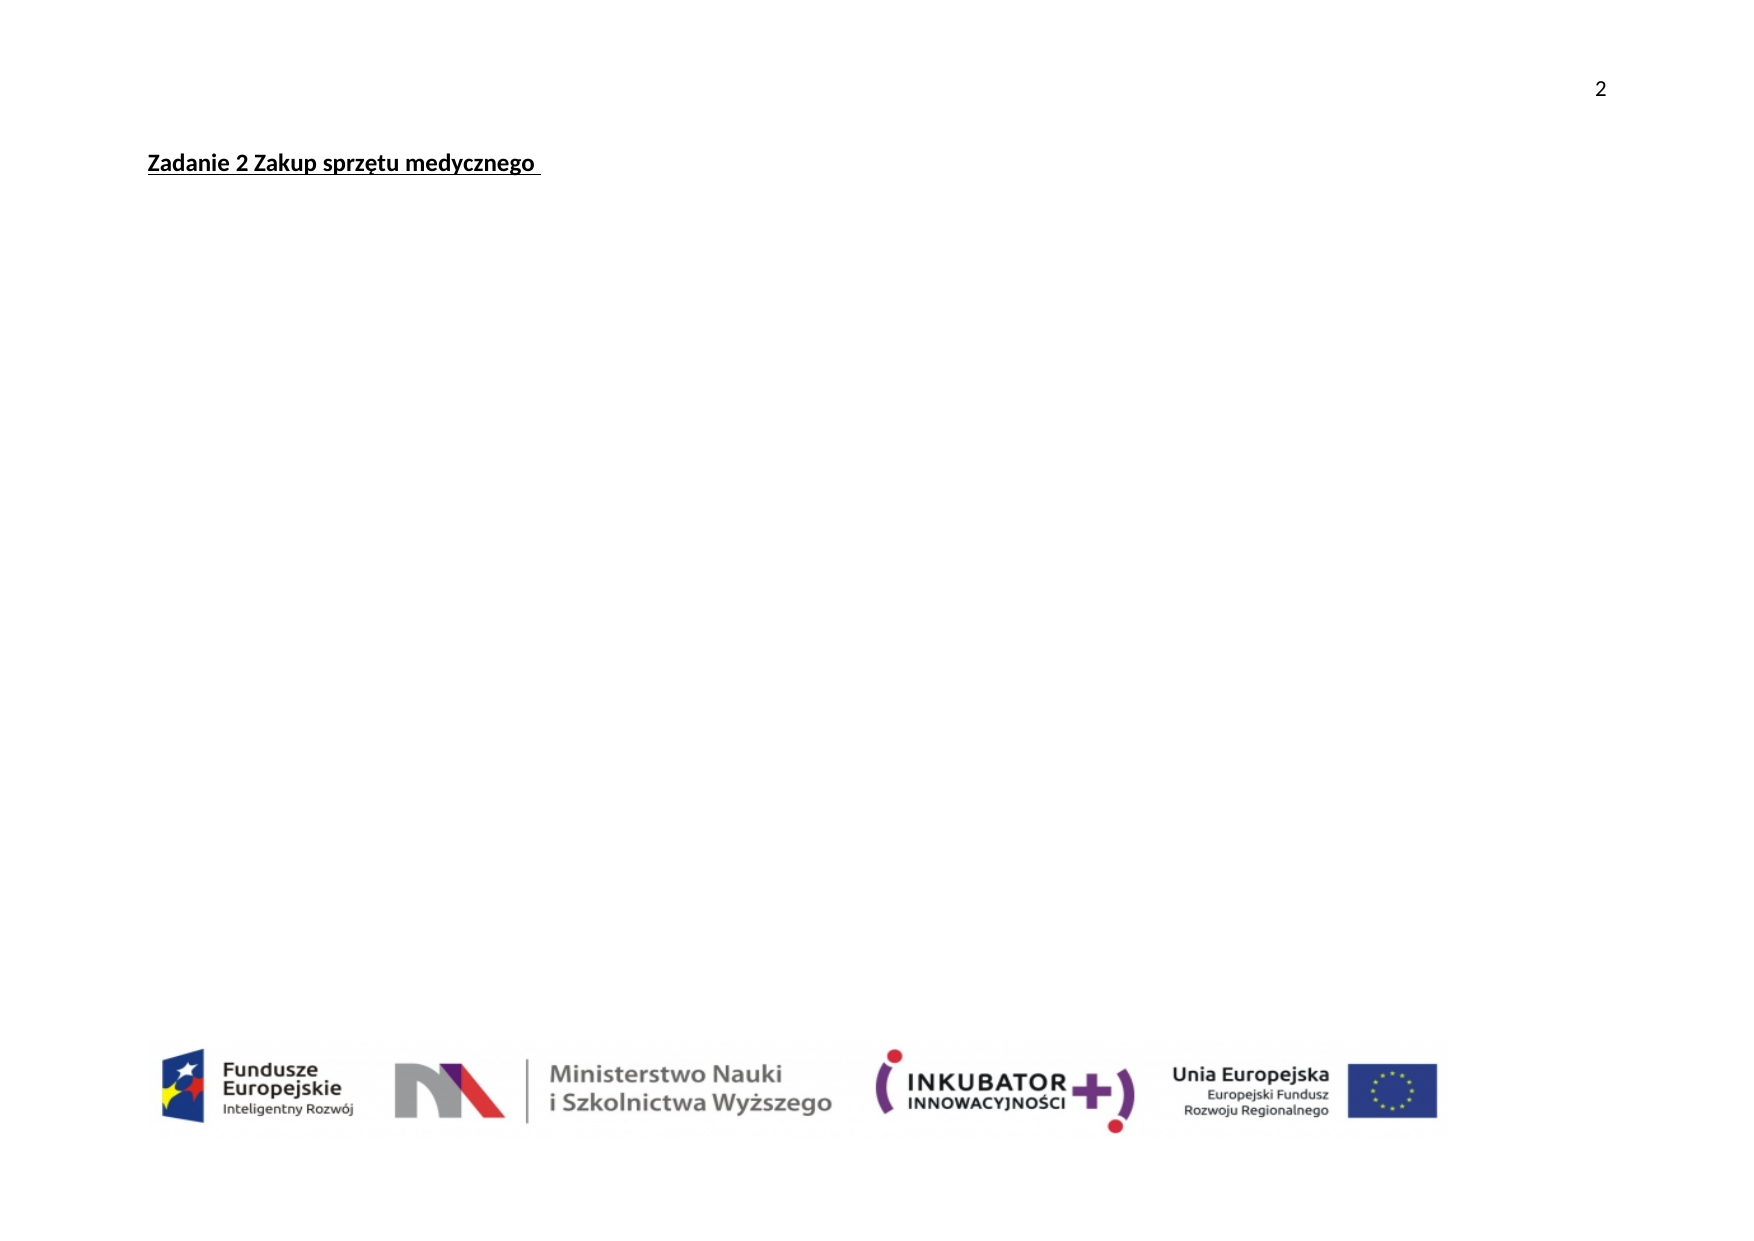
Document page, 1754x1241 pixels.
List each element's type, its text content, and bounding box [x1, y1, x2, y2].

text Zadanie 2 Zakup sprzętu medycznego [148, 148, 1606, 178]
picture [147, 1041, 1450, 1139]
